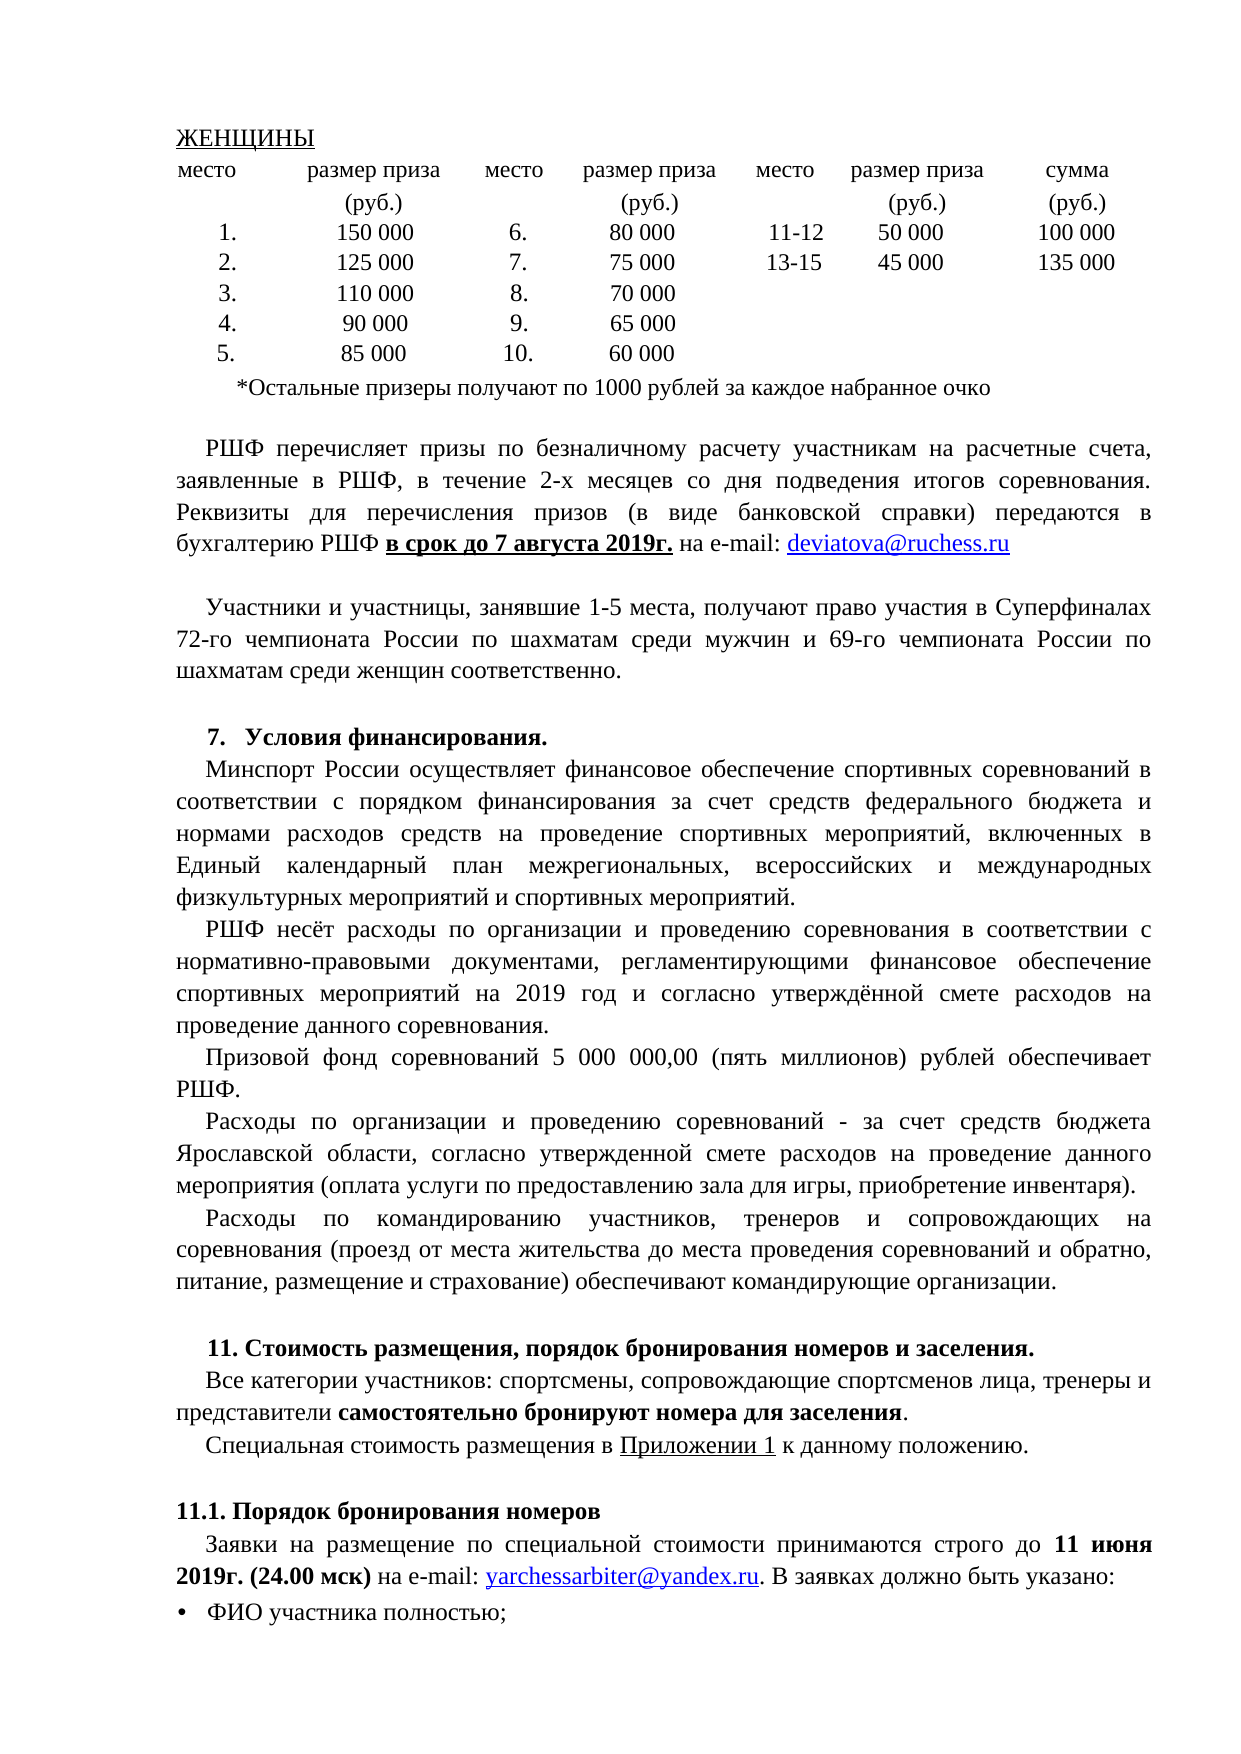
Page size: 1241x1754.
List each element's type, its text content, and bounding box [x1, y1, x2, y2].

text Призовой фонд соревнований 5 000 000,00 (пять миллионов) рублей обеспечивает РШФ. [176, 1042, 1152, 1103]
text РШФ перечисляет призы по безналичному расчету участникам на расчетные счета, заявленные в РШФ, в течение 2-х месяцев со дня подведения итогов соревнования. Реквизиты для перечисления призов (в виде банковской справки) передаются в бухгалтерию РШФ в срок до 7 августа 2019г. на e-mail: deviatova@ruchess.ru [176, 433, 1152, 557]
text Минспорт России осуществляет финансовое обеспечение спортивных соревнований в соответствии с порядком финансирования за счет средств федерального бюджета и нормами расходов средств на проведение спортивных мероприятий, включенных в Единый календарный план межрегиональных, всероссийских и международных физкультурных мероприятий и спортивных мероприятий. [176, 754, 1152, 911]
text (руб.) (руб.) (руб.) (руб.) [177, 187, 1170, 215]
list 125 000 7. 75 000 13-15 45 000 135 000 [218, 247, 1170, 276]
text *Остальные призеры получают по 1000 рублей за каждое набранное очко [236, 372, 1170, 400]
list ФИО участника полностью; [177, 1596, 1152, 1625]
text 11.1. Порядок бронирования номеров [176, 1496, 1170, 1525]
list Условия финансирования. [207, 722, 1170, 750]
text место размер приза место размер приза место размер приза сумма [177, 155, 1170, 183]
text 5. 85 000 10. 60 000 [177, 338, 1170, 367]
text Расходы по командированию участников, тренеров и сопровождающих на соревнования (проезд от места жительства до места проведения соревнований и обратно, питание, размещение и страхование) обеспечивают командирующие организации. [176, 1203, 1152, 1295]
list 90 000 9. 65 000 [218, 308, 1170, 337]
text Специальная стоимость размещения в Приложении 1 к данному положению. [176, 1430, 1152, 1458]
list 110 000 8. 70 000 [218, 278, 1170, 306]
text Расходы по организации и проведению соревнований - за счет средств бюджета Ярославской области, согласно утвержденной смете расходов на проведение данного мероприятия (оплата услуги по предоставлению зала для игры, приобретение инвентаря). [176, 1106, 1152, 1199]
text Заявки на размещение по специальной стоимости принимаются строго до 11 июня 2019г. (24.00 мск) на e-mail: yarchessarbiter@yandex.ru. В заявках должно быть указано: [176, 1529, 1152, 1590]
text ЖЕНЩИНЫ [176, 123, 1170, 152]
text Участники и участницы, занявшие 1-5 места, получают право участия в Суперфиналах 72-го чемпионата России по шахматам среди мужчин и 69-го чемпионата России по шахматам среди женщин соответственно. [176, 592, 1152, 684]
text Все категории участников: спортсмены, сопровождающие спортсменов лица, тренеры и представители самостоятельно бронируют номера для заселения. [176, 1366, 1152, 1426]
text РШФ несёт расходы по организации и проведению соревнования в соответствии с нормативно-правовыми документами, регламентирующими финансовое обеспечение спортивных мероприятий на 2019 год и согласно утверждённой смете расходов на проведение данного соревнования. [176, 914, 1152, 1038]
text 11. Стоимость размещения, порядок бронирования номеров и заселения. [207, 1333, 1170, 1362]
list 150 000 6. 80 000 11-12 50 000 100 000 [218, 217, 1170, 246]
